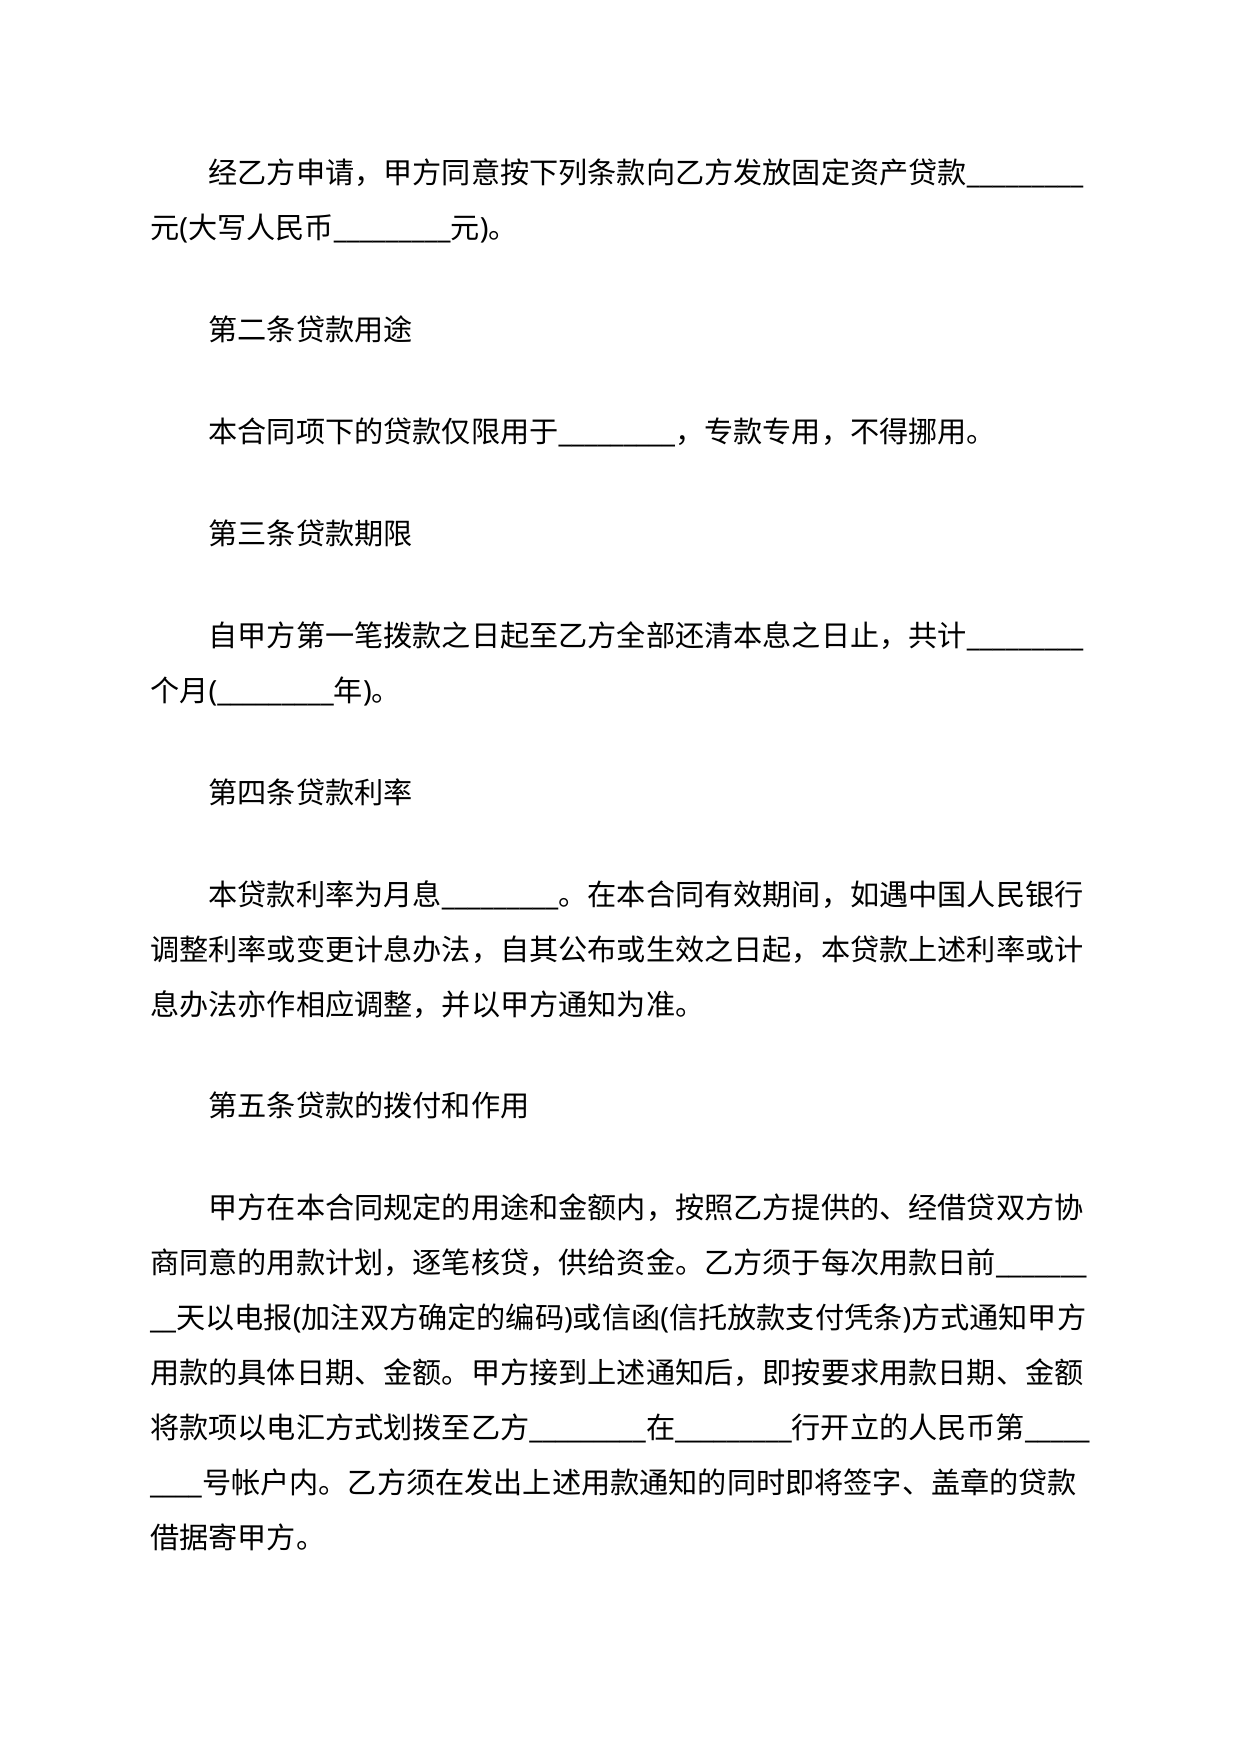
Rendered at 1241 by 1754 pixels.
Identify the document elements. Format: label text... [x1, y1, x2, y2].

text 甲方在本合同规定的用途和金额内，按照乙方提供的、经借贷双方协商同意的用款计划，逐笔核贷，供给资金。乙方须于每次用款日前_________天以电报(加注双方确定的编码)或信函(信托放款支付凭条)方式通知甲方用款的具体日期、金额。甲方接到上述通知后，即按要求用款日期、金额将款项以电汇方式划拨至乙方_________在_________行开立的人民币第_________号帐户内。乙方须在发出上述用款通知的同时即将签字、盖章的贷款借据寄甲方。 [150, 1185, 1090, 1557]
text 第四条贷款利率 [150, 769, 1090, 812]
text 本合同项下的贷款仅限用于_________，专款专用，不得挪用。 [150, 409, 1090, 451]
text 第二条贷款用途 [150, 307, 1090, 349]
text 经乙方申请，甲方同意按下列条款向乙方发放固定资产贷款_________元(大写人民币_________元)。 [150, 150, 1090, 247]
text 本贷款利率为月息_________。在本合同有效期间，如遇中国人民银行调整利率或变更计息办法，自其公布或生效之日起，本贷款上述利率或计息办法亦作相应调整，并以甲方通知为准。 [150, 871, 1090, 1023]
text 自甲方第一笔拨款之日起至乙方全部还清本息之日止，共计_________个月(_________年)。 [150, 612, 1090, 710]
text 第五条贷款的拨付和作用 [150, 1083, 1090, 1125]
text 第三条贷款期限 [150, 511, 1090, 553]
